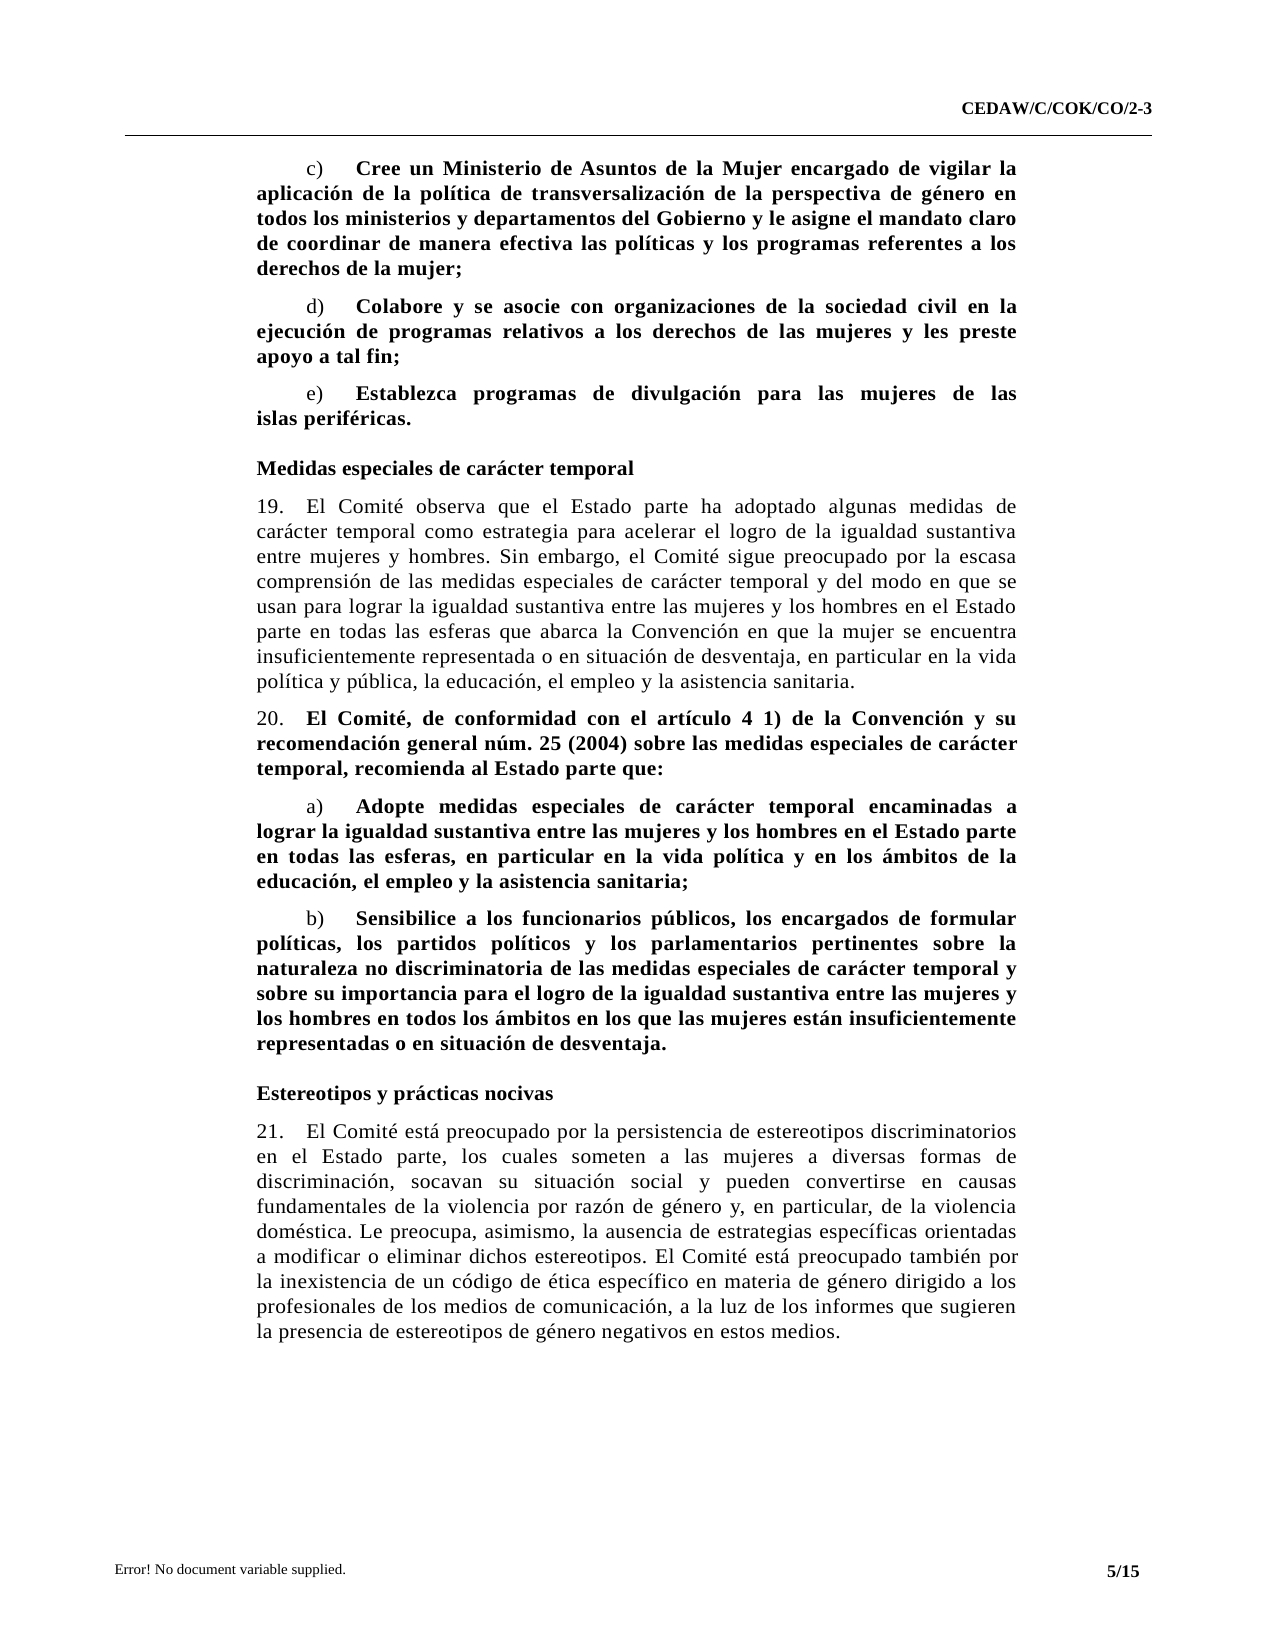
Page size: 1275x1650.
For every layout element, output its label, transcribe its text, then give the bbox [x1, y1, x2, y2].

text a) Adopte medidas especiales de carácter temporal encaminadas a lograr la igualdad sustantiva entre las mujeres y los hombres en el Estado parte en todas las esferas, en particular en la vida política y en los ámbitos de la educación, el empleo y la asistencia sanitaria; [256, 793, 1018, 893]
text Estereotipos y prácticas nocivas [124, 1081, 1019, 1106]
list El Comité, de conformidad con el artículo 4 1) de la Convención y su recomendación general núm. 25 (2004) sobre las medidas especiales de carácter temporal, recomienda al Estado parte que: [256, 706, 1018, 781]
text b) Sensibilice a los funcionarios públicos, los encargados de formular políticas, los partidos políticos y los parlamentarios pertinentes sobre la naturaleza no discriminatoria de las medidas especiales de carácter temporal y sobre su importancia para el logro de la igualdad sustantiva entre las mujeres y los hombres en todos los ámbitos en los que las mujeres están insuficientemente representadas o en situación de desventaja. [256, 906, 1018, 1056]
list El Comité observa que el Estado parte ha adoptado algunas medidas de carácter temporal como estrategia para acelerar el logro de la igualdad sustantiva entre mujeres y hombres. Sin embargo, el Comité sigue preocupado por la escasa comprensión de las medidas especiales de carácter temporal y del modo en que se usan para lograr la igualdad sustantiva entre las mujeres y los hombres en el Estado parte en todas las esferas que abarca la Convención en que la mujer se encuentra insuficientemente representada o en situación de desventaja, en particular en la vida política y pública, la educación, el empleo y la asistencia sanitaria. [256, 493, 1018, 693]
text Medidas especiales de carácter temporal [124, 456, 1019, 481]
text c) Cree un Ministerio de Asuntos de la Mujer encargado de vigilar la aplicación de la política de transversalización de la perspectiva de género en todos los ministerios y departamentos del Gobierno y le asigne el mandato claro de coordinar de manera efectiva las políticas y los programas referentes a los derechos de la mujer; [256, 156, 1018, 281]
text d) Colabore y se asocie con organizaciones de la sociedad civil en la ejecución de programas relativos a los derechos de las mujeres y les preste apoyo a tal fin; [256, 293, 1018, 368]
text e) Establezca programas de divulgación para las mujeres de las islas periféricas. [256, 381, 1018, 431]
list El Comité está preocupado por la persistencia de estereotipos discriminatorios en el Estado parte, los cuales someten a las mujeres a diversas formas de discriminación, socavan su situación social y pueden convertirse en causas fundamentales de la violencia por razón de género y, en particular, de la violencia doméstica. Le preocupa, asimismo, la ausencia de estrategias específicas orientadas a modificar o eliminar dichos estereotipos. El Comité está preocupado también por la inexistencia de un código de ética específico en materia de género dirigido a los profesionales de los medios de comunicación, a la luz de los informes que sugieren la presencia de estereotipos de género negativos en estos medios. [256, 1118, 1018, 1343]
